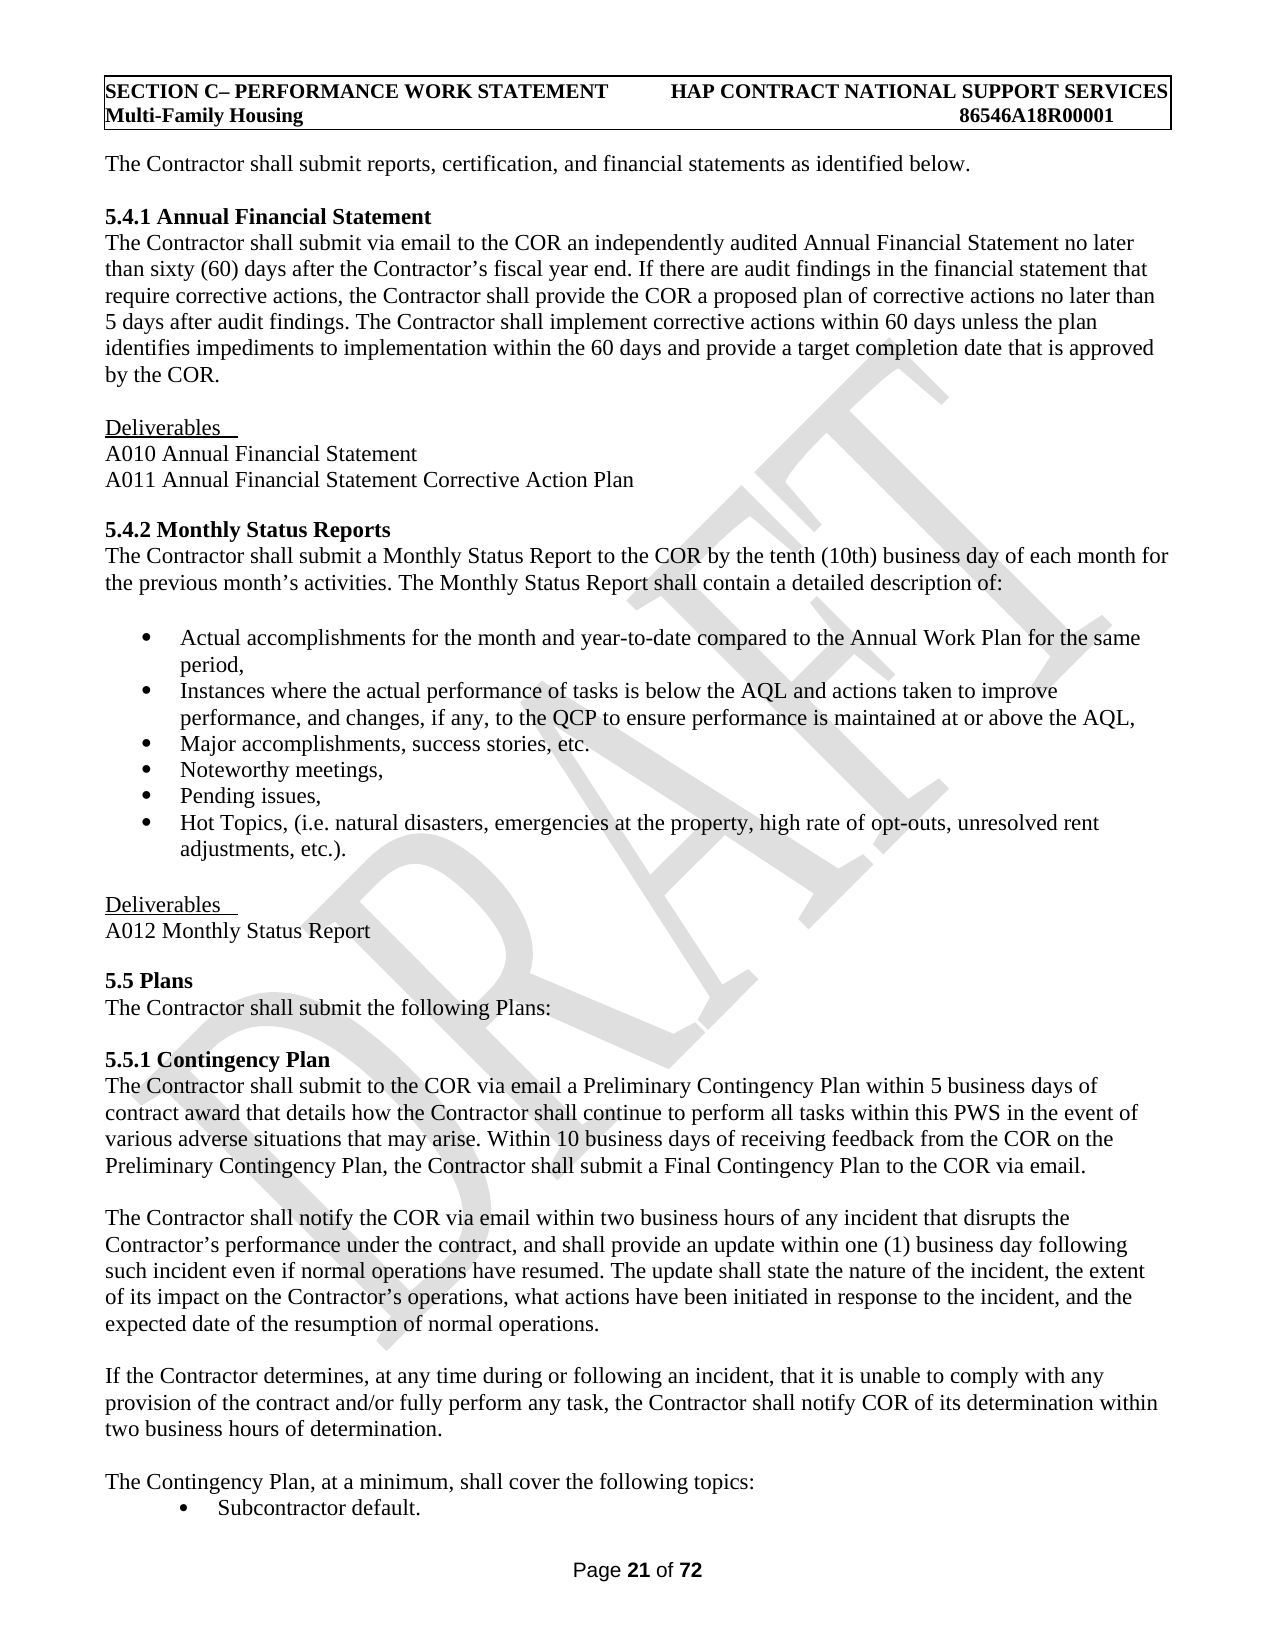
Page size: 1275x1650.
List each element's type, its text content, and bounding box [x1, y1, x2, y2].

list Hot Topics, (i.e. natural disasters, emergencies at the property, high rate of opt-outs, unresolved rent adjustments, etc.). [142, 809, 1170, 862]
list Noteworthy meetings, [142, 756, 1170, 783]
list Major accomplishments, success stories, etc. [142, 730, 1170, 756]
text The Contractor shall submit a Monthly Status Report to the COR by the tenth (10th) business day of each month for the previous month’s activities. The Monthly Status Report shall contain a detailed description of: [105, 543, 1170, 595]
text 5.4.2 Monthly Status Reports [105, 516, 1170, 543]
text The Contractor shall submit the following Plans: [105, 993, 1170, 1020]
list Actual accomplishments for the month and year-to-date compared to the Annual Work Plan for the same period, [142, 624, 1170, 677]
text The Contingency Plan, at a minimum, shall cover the following topics: [105, 1468, 1170, 1494]
text The Contractor shall submit via email to the COR an independently audited Annual Financial Statement no later than sixty (60) days after the Contractor’s fiscal year end. If there are audit findings in the financial statement that require corrective actions, the Contractor shall provide the COR a proposed plan of corrective actions no later than 5 days after audit findings. The Contractor shall implement corrective actions within 60 days unless the plan identifies impediments to implementation within the 60 days and provide a target completion date that is approved by the COR. [105, 229, 1170, 387]
text The Contractor shall notify the COR via email within two business hours of any incident that disrupts the Contractor’s performance under the contract, and shall provide an update within one (1) business day following such incident even if normal operations have resumed. The update shall state the nature of the incident, the extent of its impact on the Contractor’s operations, what actions have been initiated in response to the incident, and the expected date of the resumption of normal operations. [105, 1204, 1170, 1336]
text A010 Annual Financial Statement A011 Annual Financial Statement Corrective Action Plan [105, 440, 1170, 516]
text 5.5.1 Contingency Plan [105, 1046, 1170, 1073]
text If the Contractor determines, at any time during or following an incident, that it is unable to comply with any provision of the contract and/or fully perform any task, the Contractor shall notify COR of its determination within two business hours of determination. [105, 1362, 1170, 1442]
text Deliverables A012 Monthly Status Report [105, 891, 1170, 967]
list Subcontractor default. [180, 1494, 1170, 1521]
text The Contractor shall submit reports, certification, and financial statements as identified below. [105, 150, 1170, 176]
text 5.4.1 Annual Financial Statement [105, 203, 1170, 229]
text The Contractor shall submit to the COR via email a Preliminary Contingency Plan within 5 business days of contract award that details how the Contractor shall continue to perform all tasks within this PWS in the event of various adverse situations that may arise. Within 10 business days of receiving feedback from the COR on the Preliminary Contingency Plan, the Contractor shall submit a Final Contingency Plan to the COR via email. [105, 1073, 1170, 1178]
list Instances where the actual performance of tasks is below the AQL and actions taken to improve performance, and changes, if any, to the QCP to ensure performance is maintained at or above the AQL, [142, 677, 1170, 730]
list Pending issues, [142, 783, 1170, 809]
text Deliverables [105, 413, 1170, 440]
text 5.5 Plans [105, 967, 1170, 993]
